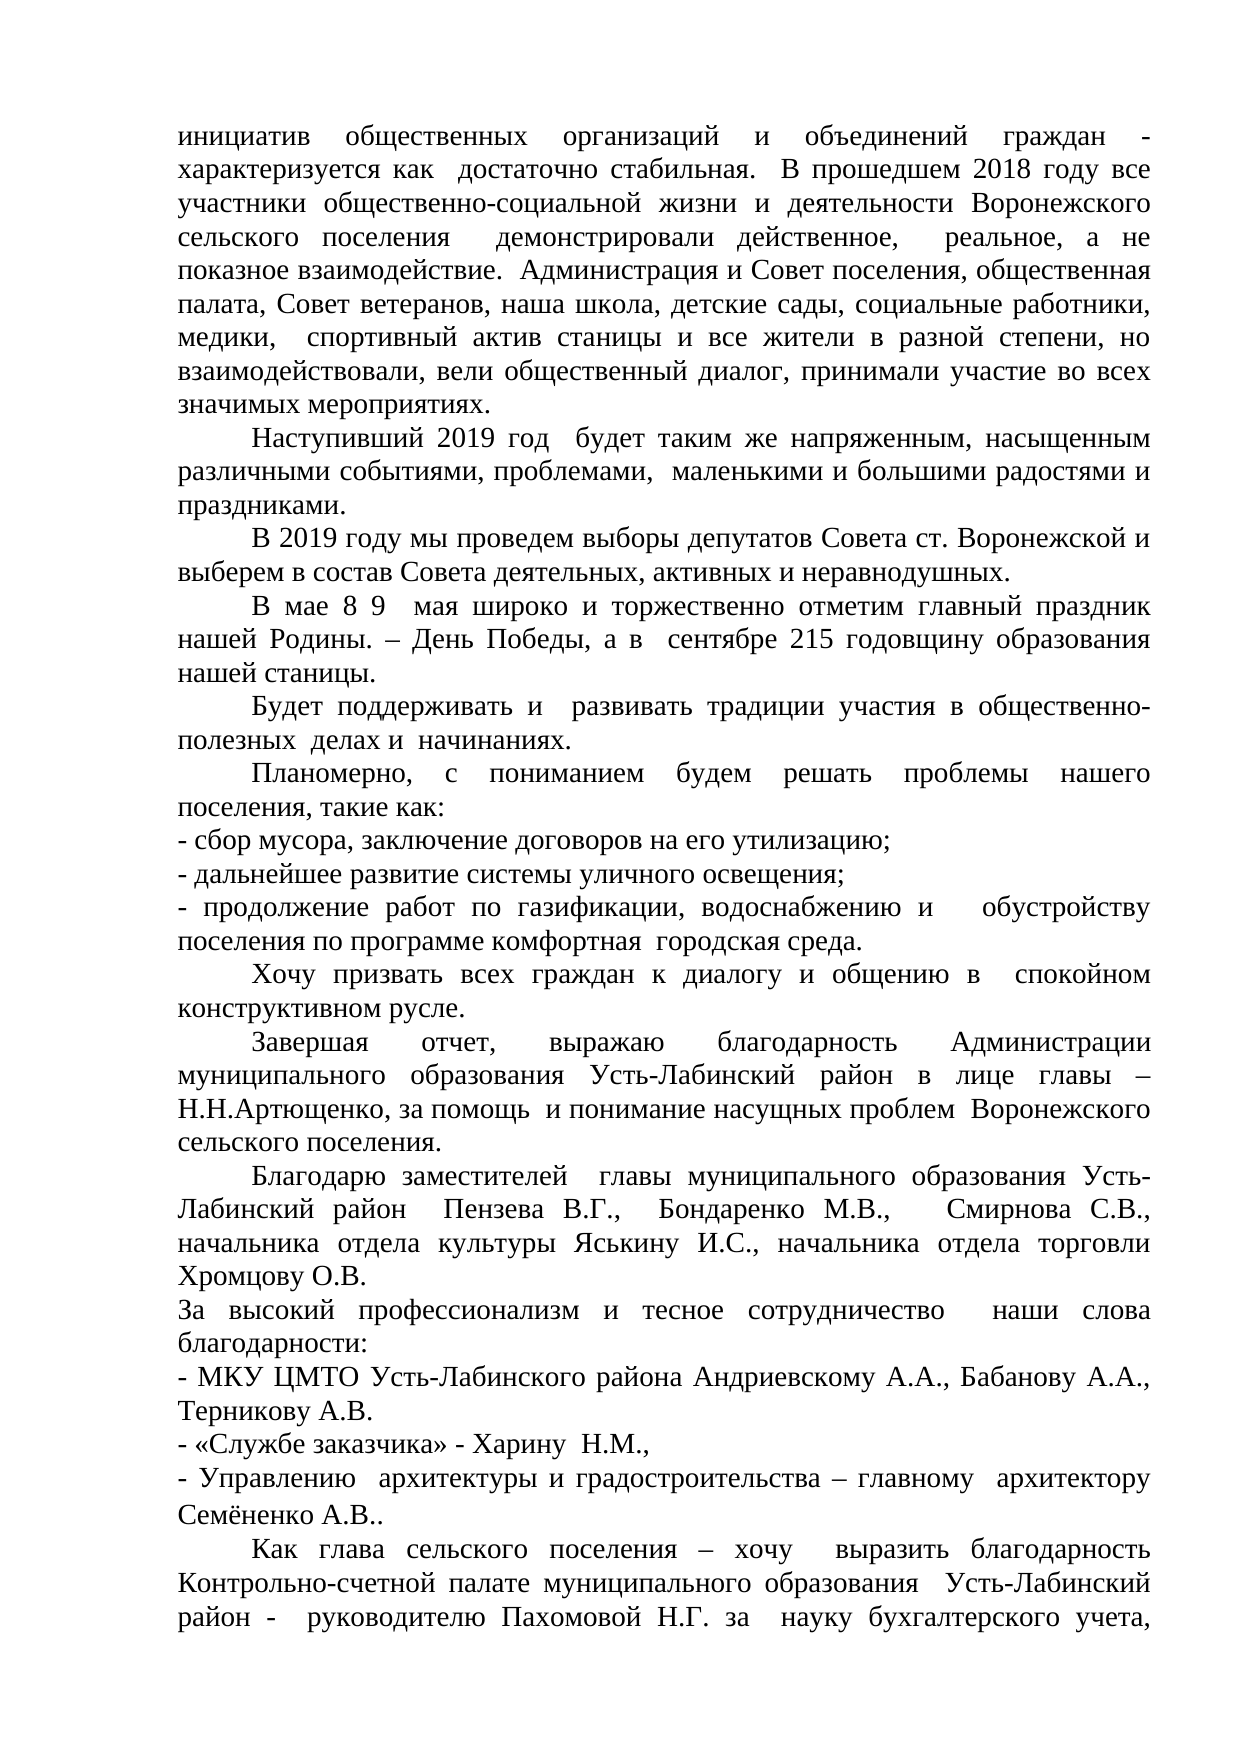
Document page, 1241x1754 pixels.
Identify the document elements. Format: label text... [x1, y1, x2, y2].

text Наступивший 2019 год будет таким же напряженным, насыщенным различными событиями, проблемами, маленькими и большими радостями и праздниками. [177, 420, 1152, 521]
text Будет поддерживать и развивать традиции участия в общественно-полезных делах и начинаниях. [177, 688, 1152, 755]
text Завершая отчет, выражаю благодарность Администрации муниципального образования Усть-Лабинский район в лице главы – Н.Н.Артющенко, за помощь и понимание насущных проблем Воронежского сельского поселения. [177, 1024, 1152, 1158]
text Планомерно, с пониманием будем решать проблемы нашего поселения, такие как: [177, 755, 1152, 822]
text В 2019 году мы проведем выборы депутатов Совета ст. Воронежской и выберем в состав Совета деятельных, активных и неравнодушных. [177, 521, 1152, 588]
text - дальнейшее развитие системы уличного освещения; [177, 856, 1152, 889]
text - сбор мусора, заключение договоров на его утилизацию; [177, 822, 1152, 856]
text В мае 8 9 мая широко и торжественно отметим главный праздник нашей Родины. – День Победы, а в сентябре 215 годовщину образования нашей станицы. [177, 588, 1152, 688]
text - «Службе заказчика» - Харину Н.М., [177, 1426, 1152, 1460]
text - МКУ ЦМТО Усть-Лабинского района Андриевскому А.А., Бабанову А.А., Терникову А.В. [177, 1359, 1152, 1426]
text Хочу призвать всех граждан к диалогу и общению в спокойном конструктивном русле. [177, 957, 1152, 1024]
text - Управлению архитектуры и градостроительства – главному архитектору Семёненко А.В.. [177, 1460, 1152, 1532]
text За высокий профессионализм и тесное сотрудничество наши слова благодарности: [177, 1292, 1152, 1359]
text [177, 1532, 1152, 1632]
text Благодарю заместителей главы муниципального образования Усть-Лабинский район Пензева В.Г., Бондаренко М.В., Смирнова С.В., начальника отдела культуры Яськину И.С., начальника отдела торговли Хромцову О.В. [177, 1158, 1152, 1292]
text - продолжение работ по газификации, водоснабжению и обустройству поселения по программе комфортная городская среда. [177, 889, 1152, 957]
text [177, 118, 1152, 420]
